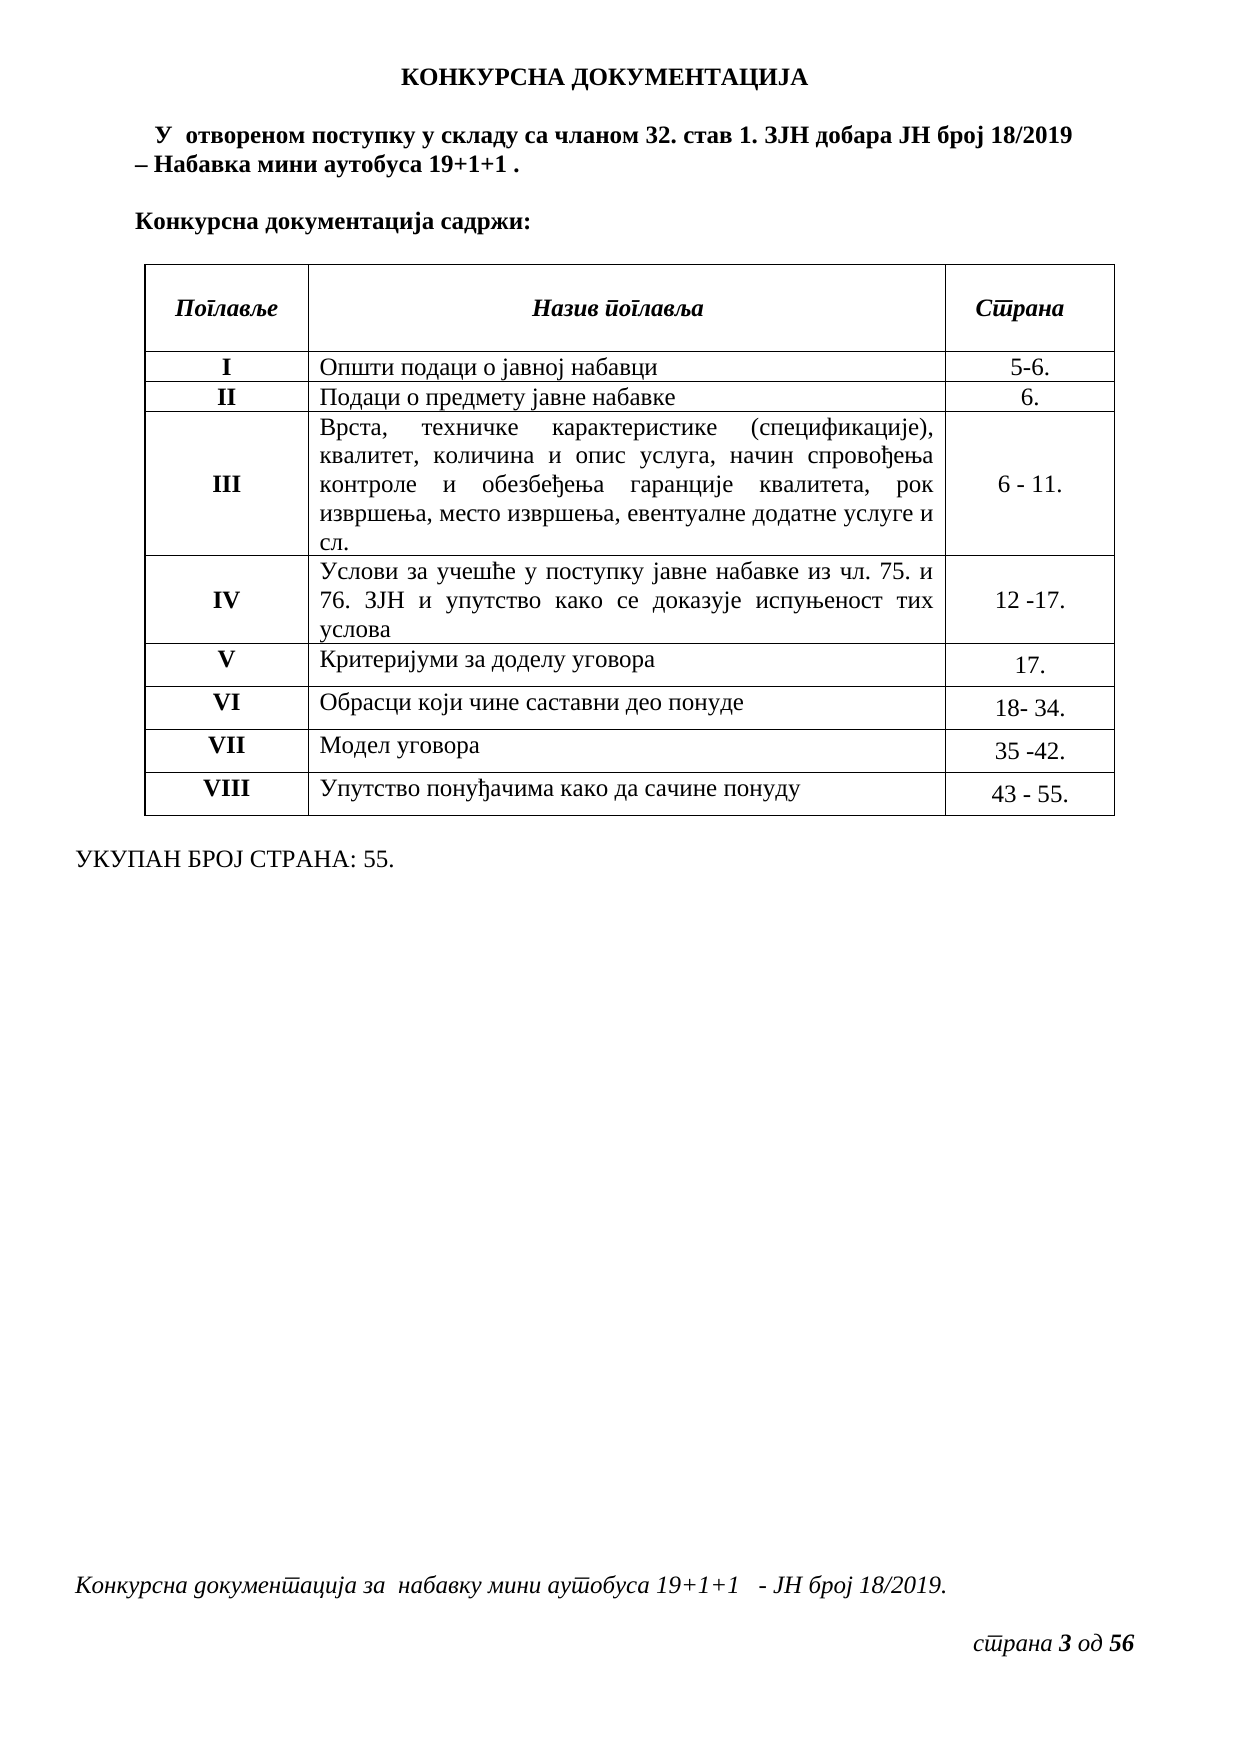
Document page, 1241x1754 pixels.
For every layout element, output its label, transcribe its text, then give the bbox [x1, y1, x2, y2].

table_cell VIII [146, 773, 308, 815]
table_header Назив поглавља [309, 265, 945, 351]
table_cell Подаци о предмету јавне набавке [309, 382, 945, 411]
table_cell Врста, техничке карактеристике (спецификације), квалитет, количина и опис услуга, начин спровођења контроле и обезбеђења гаранције квалитета, рок извршења, место извршења, евентуалне додатне услуге и сл. [309, 412, 945, 555]
table_cell 12 -17. [946, 556, 1114, 643]
table_cell 17. [946, 644, 1114, 686]
table_cell Обрасци који чине саставни део понуде [309, 687, 945, 729]
table_cell 5-6. [946, 352, 1114, 381]
text УКУПАН БРОЈ СТРАНА: 55. [75, 844, 1134, 873]
table_cell III [146, 412, 308, 555]
table_cell Модел уговора [309, 730, 945, 772]
table_cell Критеријуми за доделу уговора [309, 644, 945, 686]
table_cell I [146, 352, 308, 381]
text Конкурсна документација садржи: [135, 206, 1074, 235]
table_cell 6 - 11. [946, 412, 1114, 555]
table_header Страна [946, 265, 1114, 351]
table_cell 18- 34. [946, 687, 1114, 729]
table_cell Услови за учешће у поступку јавне набавке из чл. 75. и 76. ЗЈН и упутство како се доказује испуњеност тих услова [309, 556, 945, 643]
table_cell V [146, 644, 308, 686]
table_cell II [146, 382, 308, 411]
table_header Поглавље [146, 265, 308, 351]
table_cell Општи подаци о јавној набавци [309, 352, 945, 381]
text КОНКУРСНА ДОКУМЕНТАЦИЈА [75, 62, 1134, 91]
text У отвореном поступку у складу са чланом 32. став 1. ЗЈН добара ЈН број 18/2019 – Набавка мини аутобуса 19+1+1 . [135, 120, 1074, 177]
table_cell IV [146, 556, 308, 643]
table_cell Упутство понуђачима како да сачине понуду [309, 773, 945, 815]
table_cell VII [146, 730, 308, 772]
table_cell 43 - 55. [946, 773, 1114, 815]
table_cell 6. [946, 382, 1114, 411]
table_cell 35 -42. [946, 730, 1114, 772]
table_cell VI [146, 687, 308, 729]
